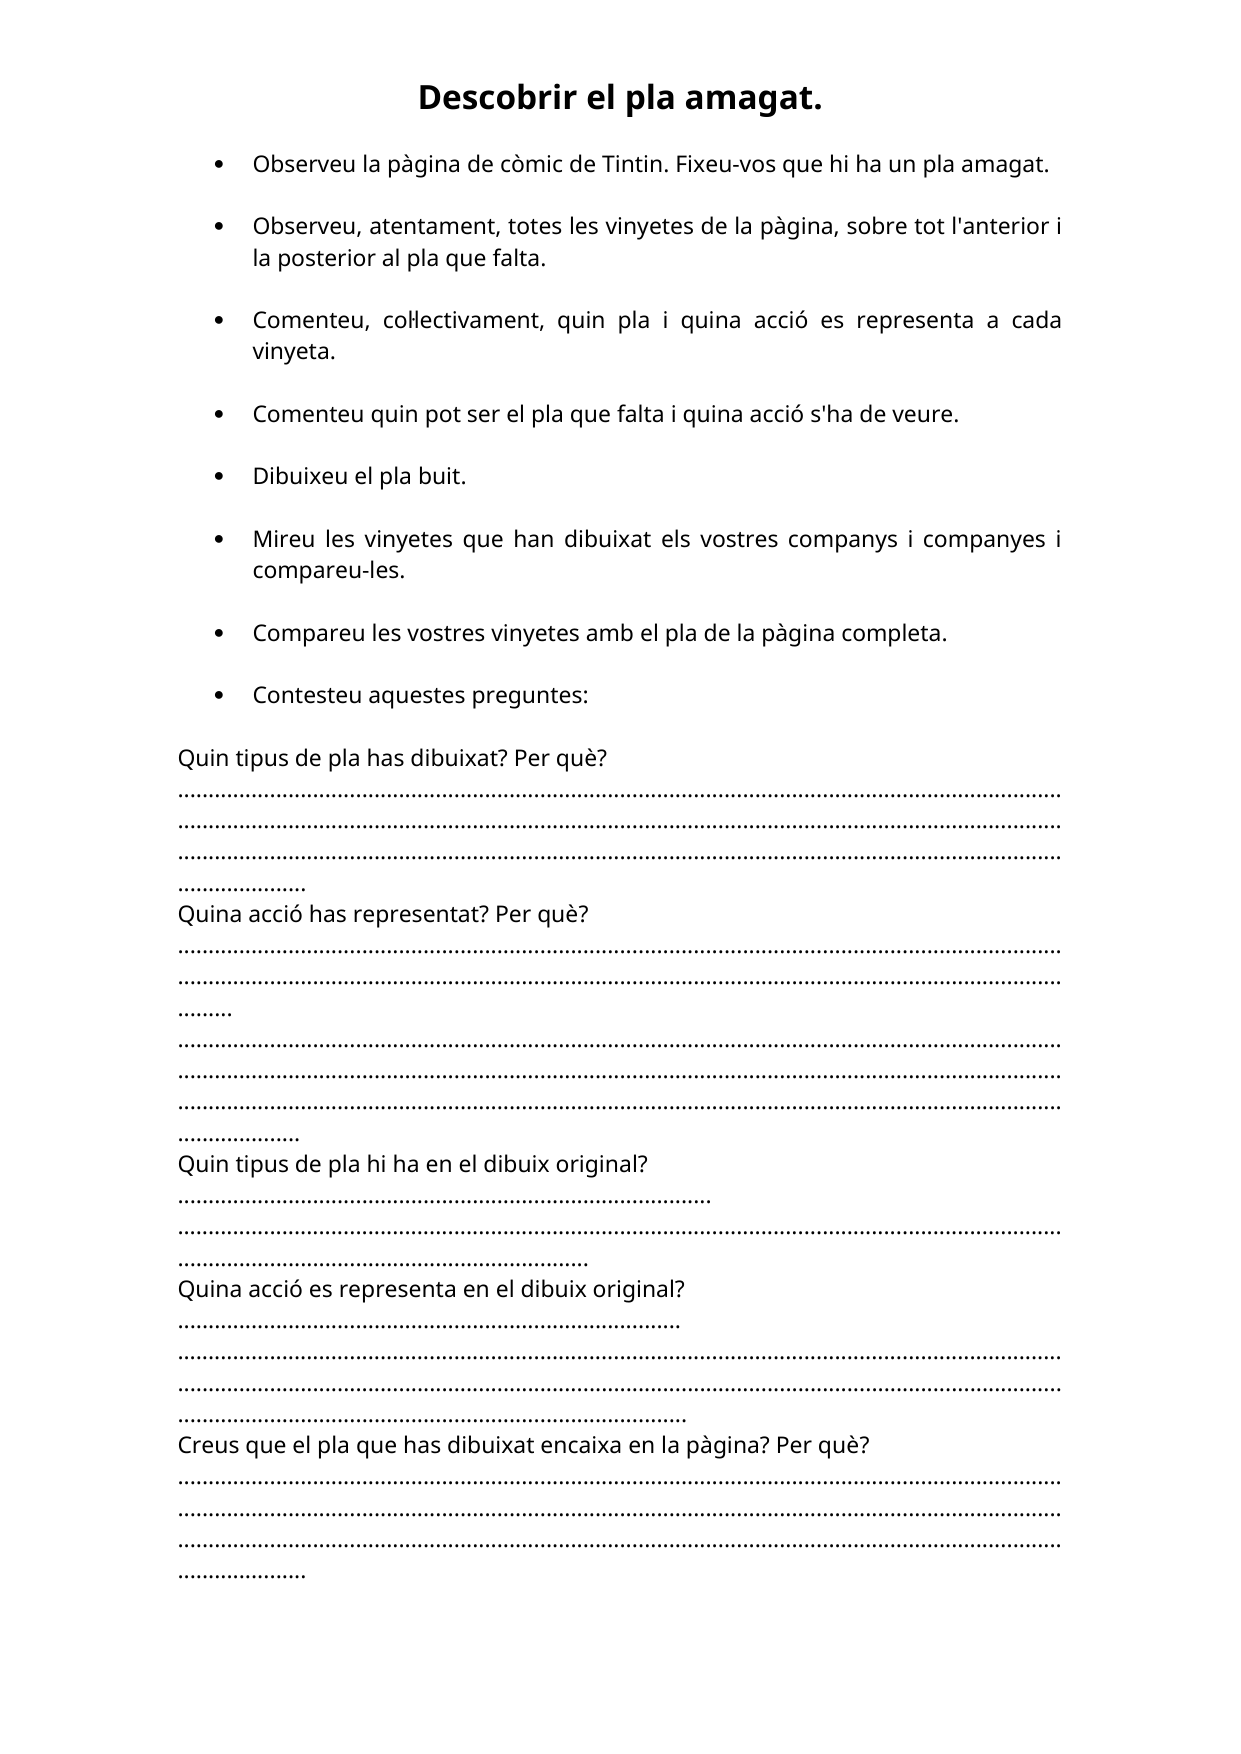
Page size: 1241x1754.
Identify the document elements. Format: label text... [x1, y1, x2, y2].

text ..................................................................................................................................................................................................................................................................................................................................................................................................................................................................... [177, 773, 1063, 898]
text .......................................................................................................................................................................................................................................................................................................... [177, 1179, 1063, 1273]
text ......................................................................................................................................................................................................................................................................................................... [177, 929, 1063, 1023]
text Quin tipus de pla hi ha en el dibuix original? [177, 1148, 1063, 1179]
list Observeu, atentament, totes les vinyetes de la pàgina, sobre tot l'anterior i la posterior al pla que falta. [215, 210, 1063, 273]
text Quin tipus de pla has dibuixat? Per què? [177, 741, 1063, 773]
text Quina acció has representat? Per què? [177, 898, 1063, 929]
text Quina acció es representa en el dibuix original? [177, 1273, 1063, 1304]
list Contesteu aquestes preguntes: [215, 679, 1063, 710]
list Observeu la pàgina de còmic de Tintin. Fixeu-vos que hi ha un pla amagat. [215, 148, 1063, 179]
list Comenteu, col·lectivament, quin pla i quina acció es representa a cada vinyeta. [215, 304, 1063, 366]
list Dibuixeu el pla buit. [215, 460, 1063, 491]
text Creus que el pla que has dibuixat encaixa en la pàgina? Per què? [177, 1429, 1063, 1460]
list Comenteu quin pot ser el pla que falta i quina acció s'ha de veure. [215, 398, 1063, 429]
text ..................................................................................................................................................................................................................................................................................................................................................................................................................................................................... [177, 1460, 1063, 1585]
text .................................................................................................................................................................................................................................................................................................................................................................................................................................................................... [177, 1023, 1063, 1148]
list Compareu les vostres vinyetes amb el pla de la pàgina completa. [215, 616, 1063, 648]
list Mireu les vinyetes que han dibuixat els vostres companys i companyes i compareu-les. [215, 523, 1063, 585]
text ..................................................................................................................................................................................................................................................................................................................................................................................................................................................................... [177, 1304, 1063, 1429]
